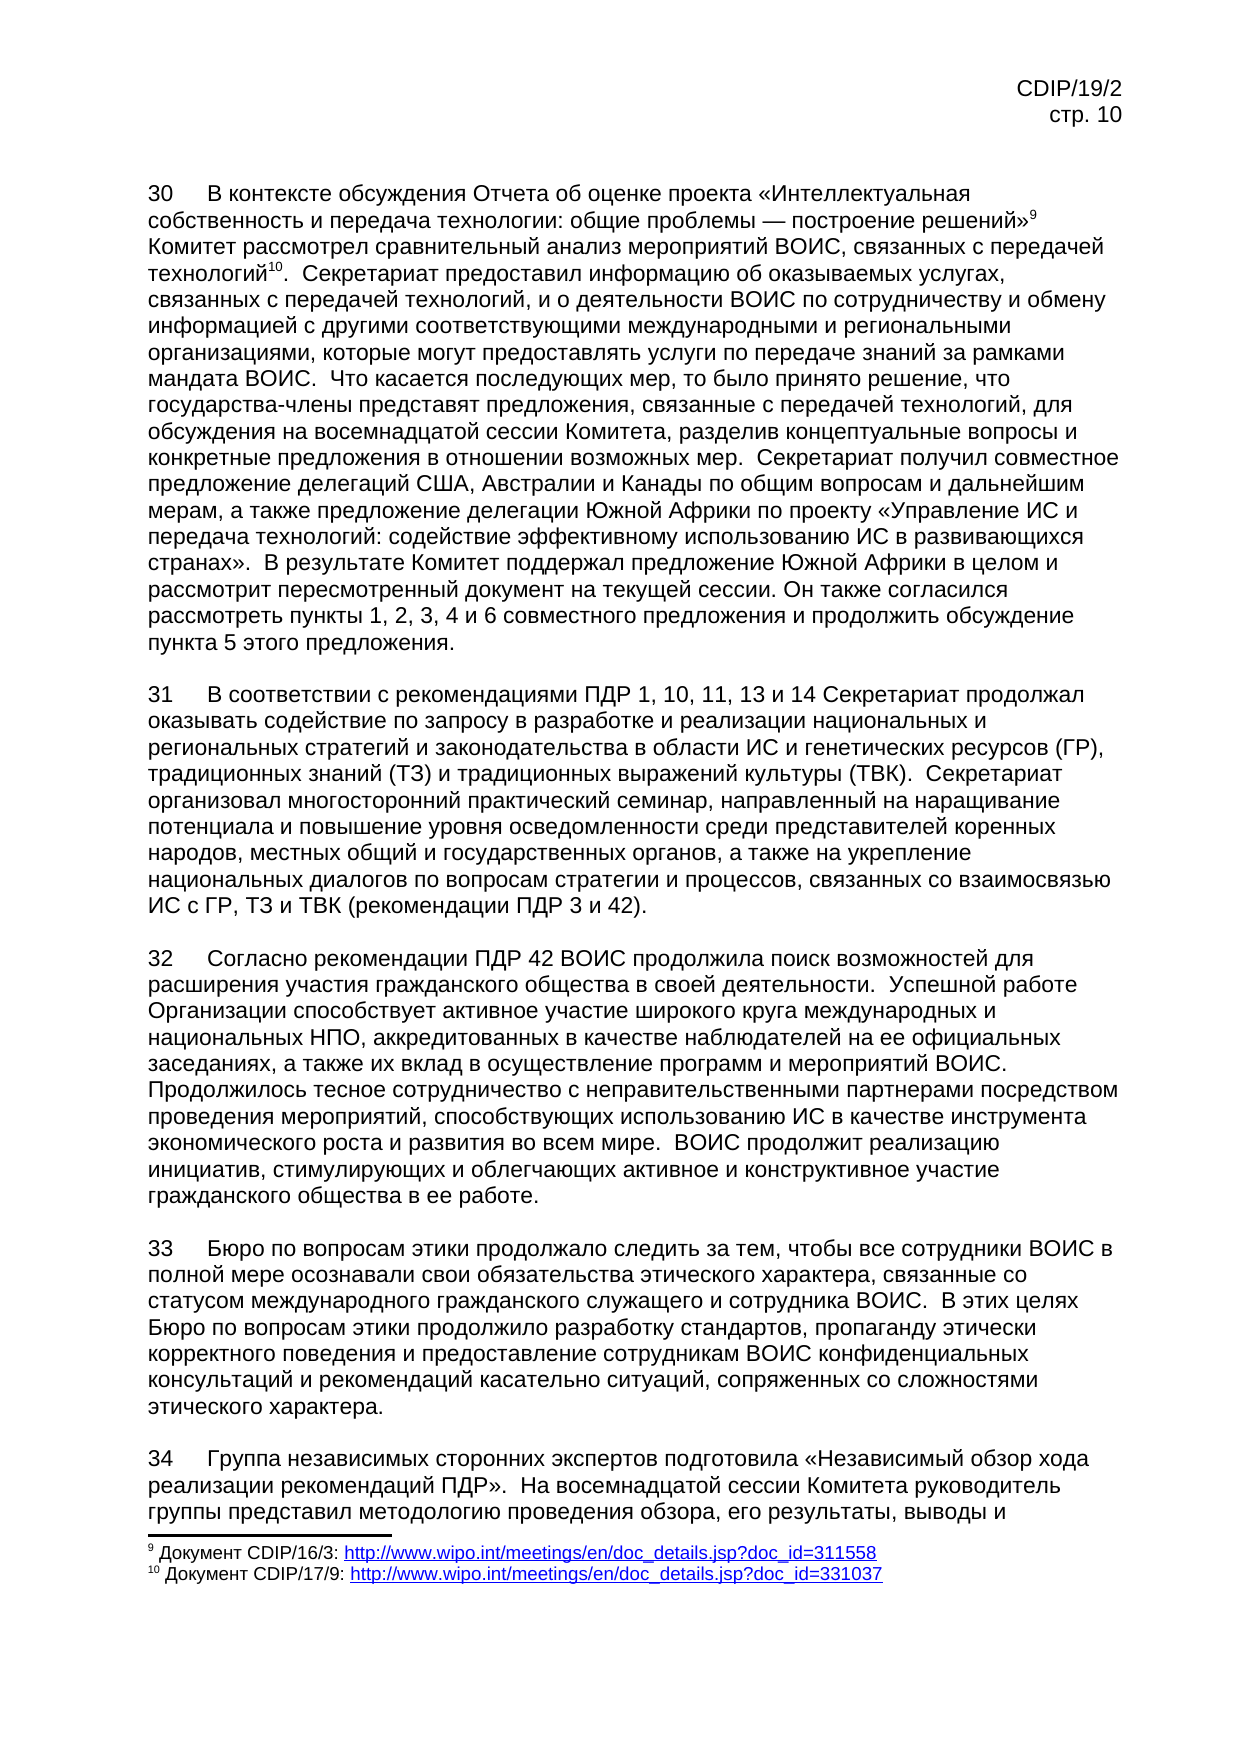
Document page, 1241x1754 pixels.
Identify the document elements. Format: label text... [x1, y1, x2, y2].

text Согласно рекомендации ПДР 42 ВОИС продолжила поиск возможностей для расширения участия гражданского общества в своей деятельности. Успешной работе Организации способствует активное участие широкого круга международных и национальных НПО, аккредитованных в качестве наблюдателей на ее официальных заседаниях, а также их вклад в осуществление программ и мероприятий ВОИС. Продолжилось тесное сотрудничество с неправительственными партнерами посредством проведения мероприятий, способствующих использованию ИС в качестве инструмента экономического роста и развития во всем мире. ВОИС продолжит реализацию инициатив, стимулирующих и облегчающих активное и конструктивное участие гражданского общества в ее работе. [148, 945, 1122, 1208]
text Бюро по вопросам этики продолжало следить за тем, чтобы все сотрудники ВОИС в полной мере осознавали свои обязательства этического характера, связанные со статусом международного гражданского служащего и сотрудника ВОИС. В этих целях Бюро по вопросам этики продолжило разработку стандартов, пропаганду этически корректного поведения и предоставление сотрудникам ВОИС конфиденциальных консультаций и рекомендаций касательно ситуаций, сопряженных со сложностями этического характера. [148, 1234, 1122, 1419]
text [148, 1445, 1122, 1524]
text В контексте обсуждения Отчета об оценке проекта «Интеллектуальная собственность и передача технологии: общие проблемы — построение решений» Комитет рассмотрел сравнительный анализ мероприятий ВОИС, связанных с передачей технологий. Секретариат предоставил информацию об оказываемых услугах, связанных с передачей технологий, и о деятельности ВОИС по сотрудничеству и обмену информацией с другими соответствующими международными и региональными организациями, которые могут предоставлять услуги по передаче знаний за рамками мандата ВОИС. Что касается последующих мер, то было принято решение, что государства-члены представят предложения, связанные с передачей технологий, для обсуждения на восемнадцатой сессии Комитета, разделив концептуальные вопросы и конкретные предложения в отношении возможных мер. Секретариат получил совместное предложение делегаций США, Австралии и Канады по общим вопросам и дальнейшим мерам, а также предложение делегации Южной Африки по проекту «Управление ИС и передача технологий: содействие эффективному использованию ИС в развивающихся странах». В результате Комитет поддержал предложение Южной Африки в целом и рассмотрит пересмотренный документ на текущей сессии. Он также согласился рассмотреть пункты 1, 2, 3, 4 и 6 совместного предложения и продолжить обсуждение пункта 5 этого предложения. [148, 180, 1122, 655]
text В соответствии с рекомендациями ПДР 1, 10, 11, 13 и 14 Секретариат продолжал оказывать содействие по запросу в разработке и реализации национальных и региональных стратегий и законодательства в области ИС и генетических ресурсов (ГР), традиционных знаний (ТЗ) и традиционных выражений культуры (ТВК). Секретариат организовал многосторонний практический семинар, направленный на наращивание потенциала и повышение уровня осведомленности среди представителей коренных народов, местных общий и государственных органов, а также на укрепление национальных диалогов по вопросам стратегии и процессов, связанных со взаимосвязью ИС с ГР, ТЗ и ТВК (рекомендации ПДР 3 и 42). [148, 681, 1122, 918]
